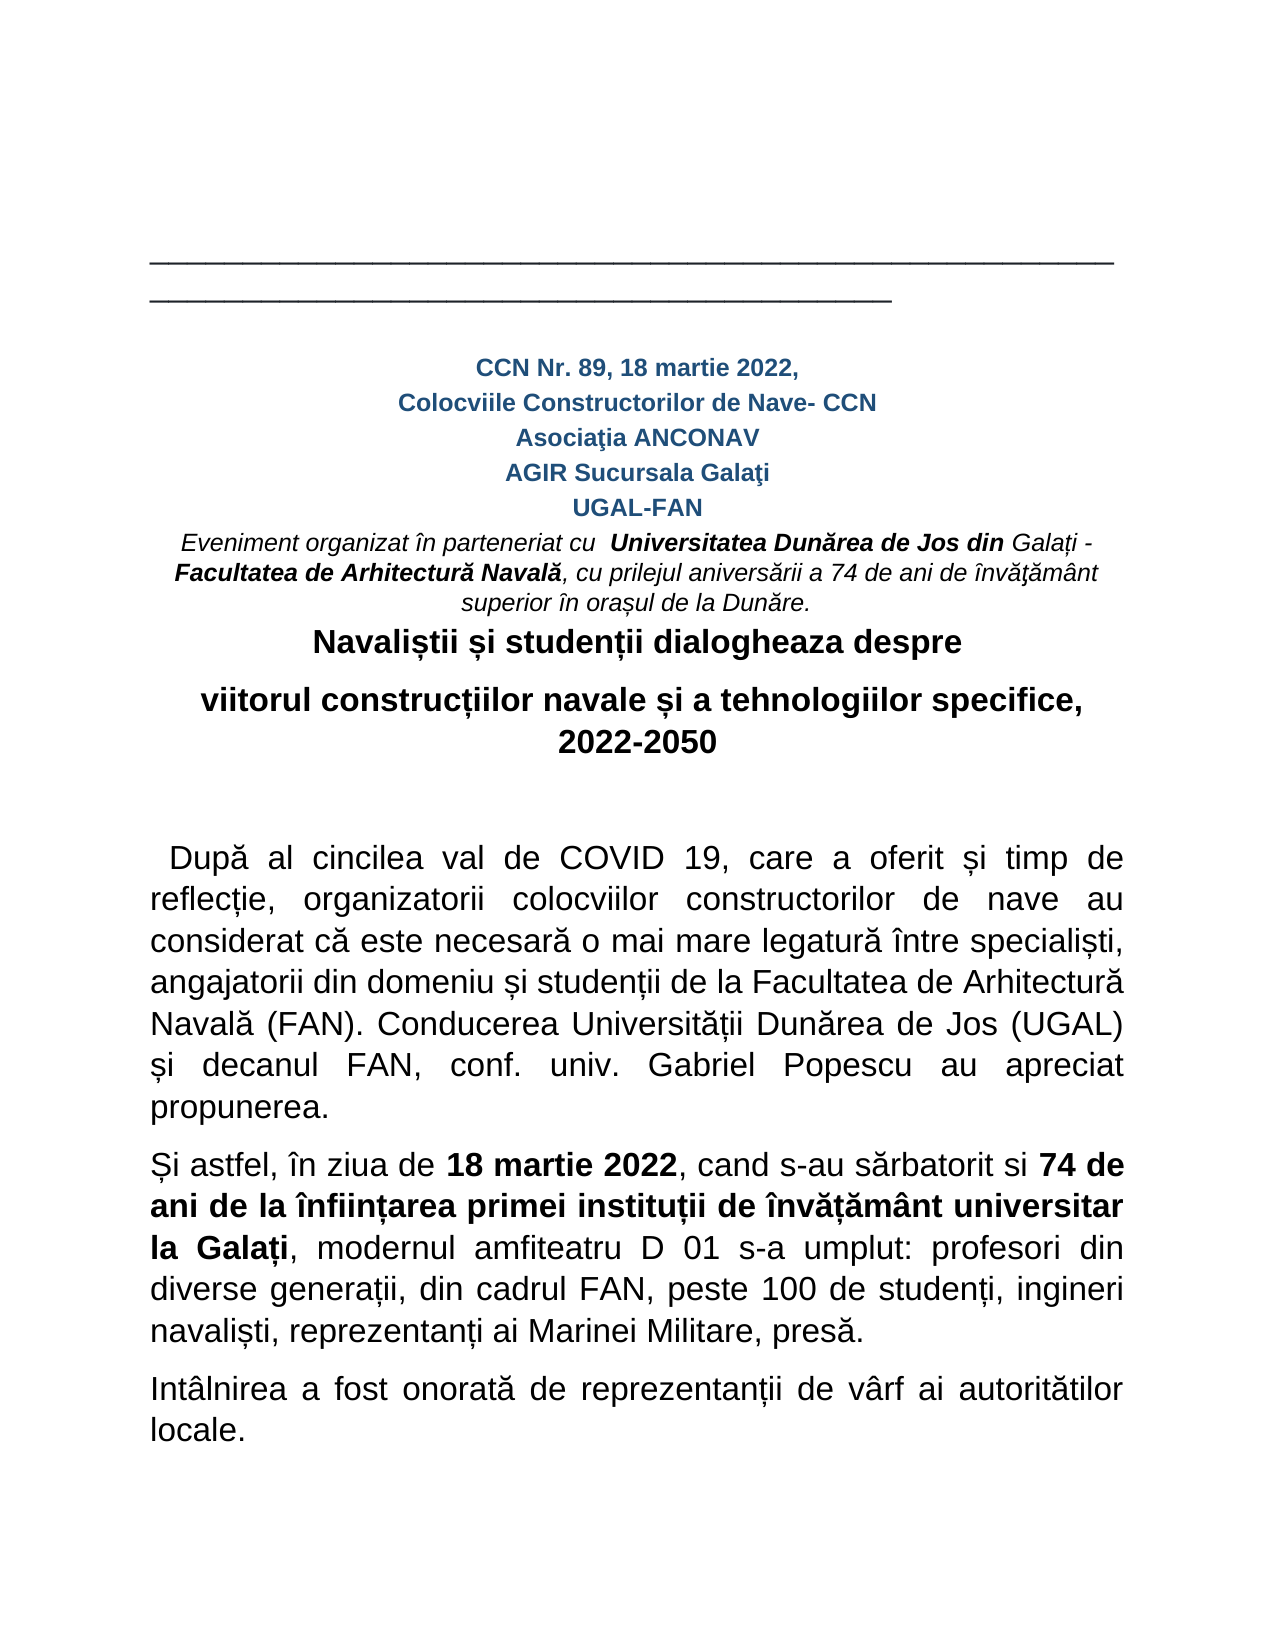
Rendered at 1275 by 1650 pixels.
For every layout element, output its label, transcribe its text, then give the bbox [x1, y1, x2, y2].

text Și astfel, în ziua de 18 martie 2022, cand s-au sărbatorit si 74 de ani de la înființarea primei instituții de învățământ universitar la Galați, modernul amfiteatru D 01 s-a umplut: profesori din diverse generații, din cadrul FAN, peste 100 de studenți, ingineri navaliști, reprezentanți ai Marinei Militare, presă. [150, 1145, 1125, 1349]
text ____________________________________________________________________________________________ [150, 188, 1125, 304]
text viitorul construcțiilor navale și a tehnologiilor specifice, 2022-2050 [150, 680, 1125, 760]
text AGIR Sucursala Galaţi [150, 457, 1125, 487]
text Colocviile Constructorilor de Nave- CCN [150, 387, 1125, 417]
text Eveniment organizat în parteneriat cu Universitatea Dunărea de Jos din Galați - Facultatea de Arhitectură Navală, cu prilejul aniversării a 74 de ani de ȋnvăƫământ superior ȋn orașul de la Dunăre. [150, 527, 1125, 617]
text După al cincilea val de COVID 19, care a oferit și timp de reflecție, organizatorii colocviilor constructorilor de nave au considerat că este necesară o mai mare legatură între specialiști, angajatorii din domeniu și studenții de la Facultatea de Arhitectură Navală (FAN). Conducerea Universității Dunărea de Jos (UGAL) și decanul FAN, conf. univ. Gabriel Popescu au apreciat propunerea. [150, 838, 1125, 1125]
text UGAL-FAN [150, 492, 1125, 522]
text Navaliștii și studenții dialogheaza despre [150, 622, 1125, 661]
text Asociaţia ANCONAV [150, 422, 1125, 452]
text Intâlnirea a fost onorată de reprezentanții de vârf ai autoritătilor locale. [150, 1369, 1125, 1449]
text CCN Nr. 89, 18 martie 2022, [150, 351, 1125, 381]
